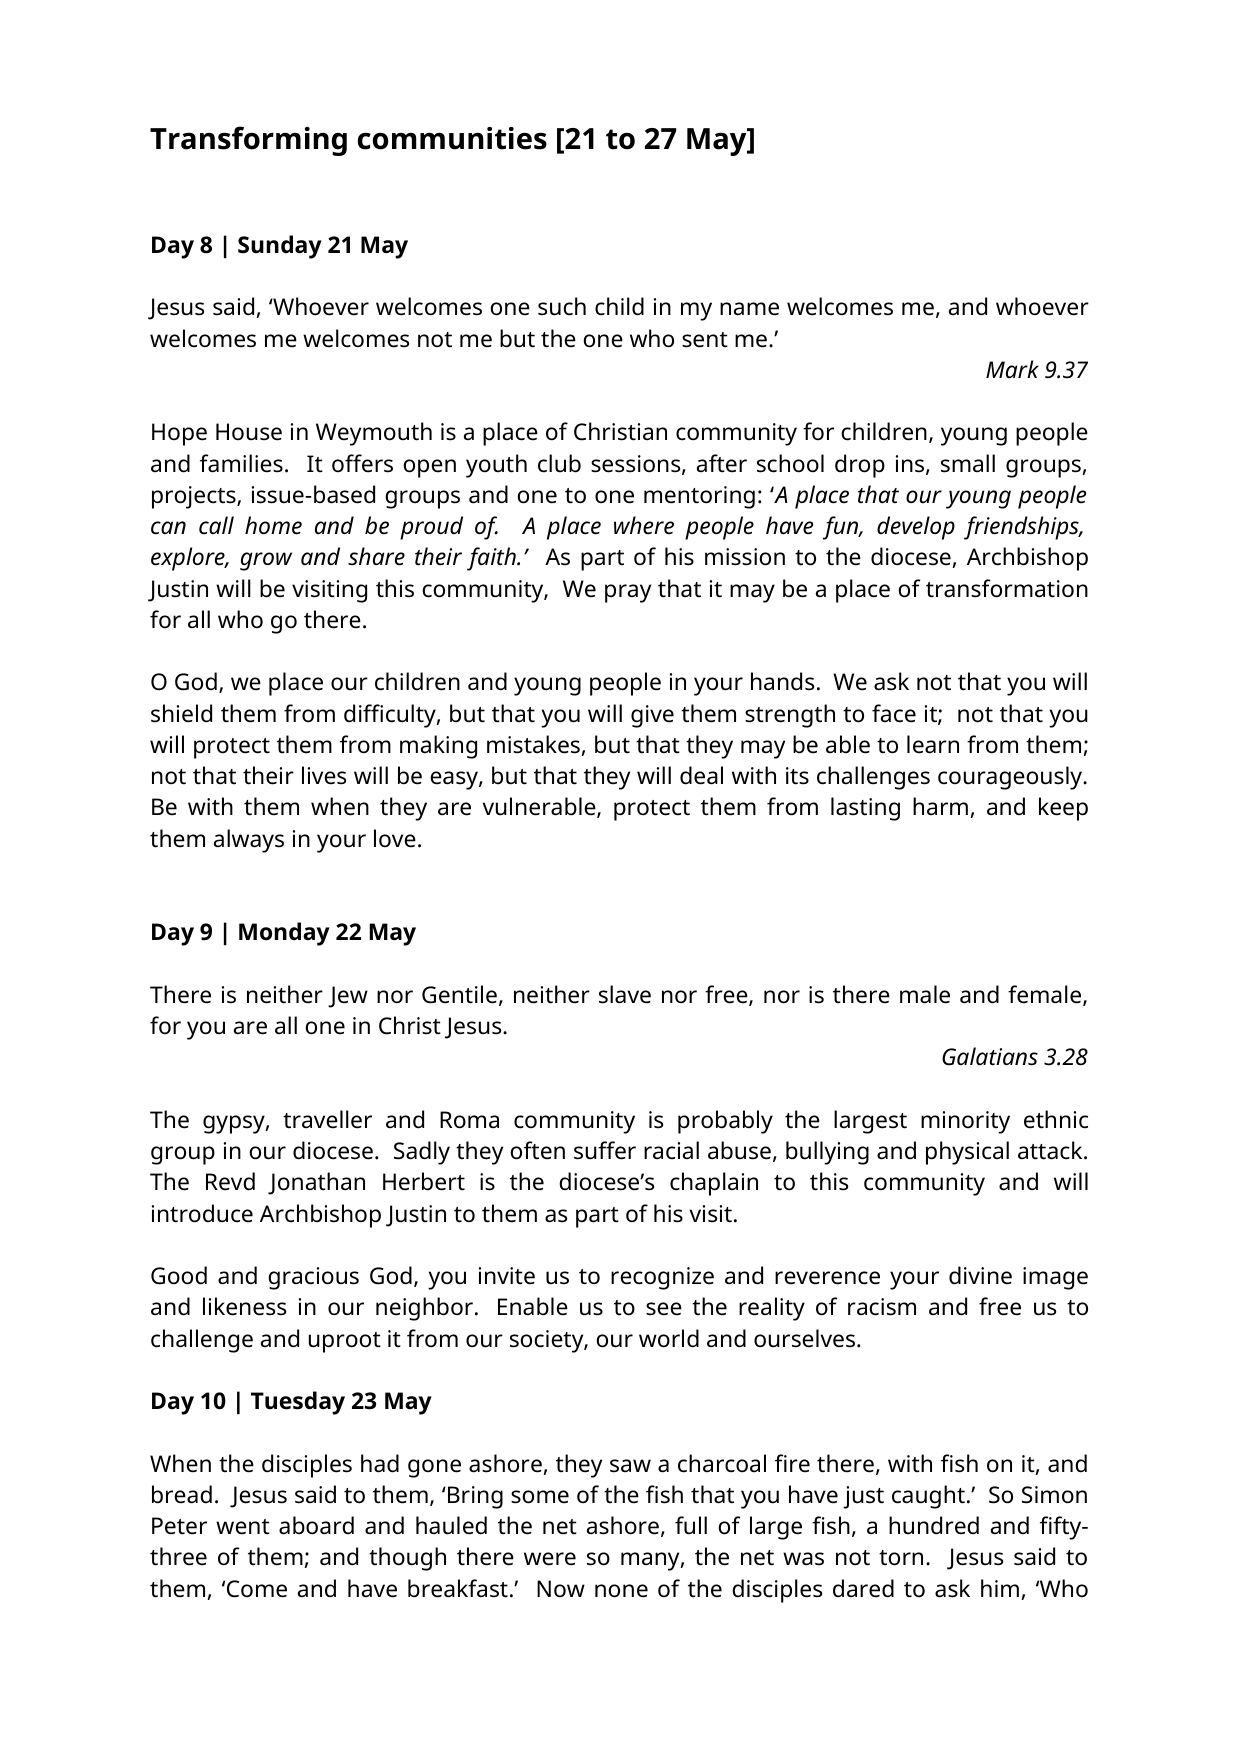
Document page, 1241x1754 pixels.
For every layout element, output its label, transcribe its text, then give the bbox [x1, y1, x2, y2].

text Day 10 | Tuesday 23 May [150, 1385, 1090, 1416]
text O God, we place our children and young people in your hands. We ask not that you will shield them from difficulty, but that you will give them strength to face it; not that you will protect them from making mistakes, but that they may be able to learn from them; not that their lives will be easy, but that they will deal with its challenges courageously. Be with them when they are vulnerable, protect them from lasting harm, and keep them always in your love. [150, 666, 1090, 854]
text There is neither Jew nor Gentile, neither slave nor free, nor is there male and female, for you are all one in Christ Jesus. [150, 979, 1090, 1041]
text Day 9 | Monday 22 May [150, 916, 1090, 948]
text Transforming communities [21 to 27 May] [150, 118, 1090, 158]
text Mark 9.37 [150, 354, 1090, 385]
text Jesus said, ‘Whoever welcomes one such child in my name welcomes me, and whoever welcomes me welcomes not me but the one who sent me.’ [150, 291, 1090, 354]
text Day 8 | Sunday 21 May [150, 229, 1090, 260]
text The gypsy, traveller and Roma community is probably the largest minority ethnic group in our diocese. Sadly they often suffer racial abuse, bullying and physical attack. The Revd Jonathan Herbert is the diocese’s chaplain to this community and will introduce Archbishop Justin to them as part of his visit. [150, 1104, 1090, 1229]
text Galatians 3.28 [150, 1041, 1090, 1073]
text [150, 1448, 1090, 1604]
text Good and gracious God, you invite us to recognize and reverence your divine image and likeness in our neighbor. Enable us to see the reality of racism and free us to challenge and uproot it from our society, our world and ourselves. [150, 1260, 1090, 1354]
text Hope House in Weymouth is a place of Christian community for children, young people and families. It offers open youth club sessions, after school drop ins, small groups, projects, issue-based groups and one to one mentoring: ‘A place that our young people can call home and be proud of. A place where people have fun, develop friendships, explore, grow and share their faith.’ As part of his mission to the diocese, Archbishop Justin will be visiting this community, We pray that it may be a place of transformation for all who go there. [150, 416, 1090, 635]
